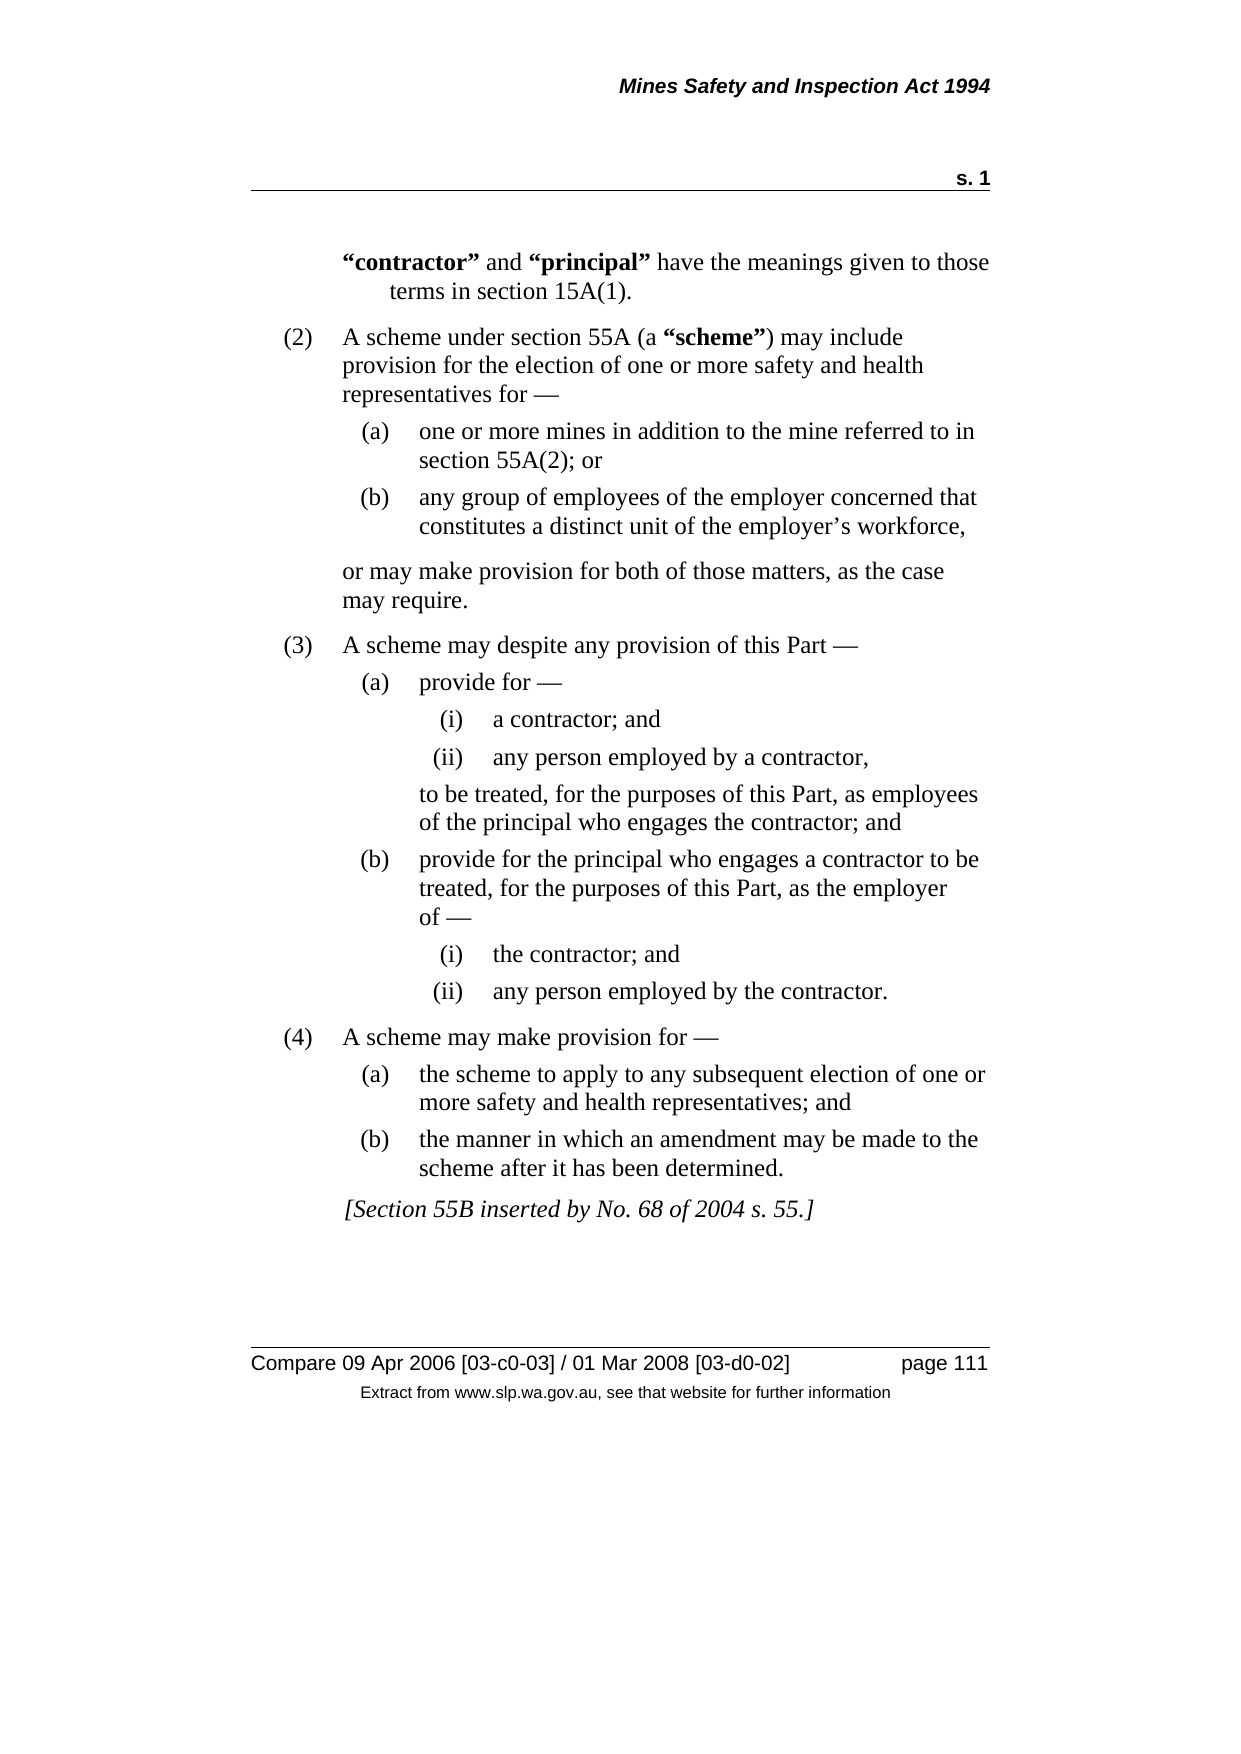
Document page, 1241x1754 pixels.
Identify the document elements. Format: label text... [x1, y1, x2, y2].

text (a) provide for — [251, 667, 990, 696]
text (b) the manner in which an amendment may be made to the scheme after it has been determined. [251, 1124, 990, 1182]
text (b) provide for the principal who engages a contractor to be treated, for the purposes of this Part, as the employer of — [251, 844, 990, 931]
text (4) A scheme may make provision for — [251, 1022, 990, 1050]
text to be treated, for the purposes of this Part, as employees of the principal who engages the contractor; and [251, 779, 990, 836]
text (2) A scheme under section 55A (a “scheme”) may include provision for the election of one or more safety and health representatives for — [251, 322, 990, 408]
text [Section 55B inserted by No. 68 of 2004 s. 55.] [251, 1194, 990, 1223]
text (b) any group of employees of the employer concerned that constitutes a distinct unit of the employer’s workforce, [251, 482, 990, 539]
text (a) one or more mines in addition to the mine referred to in section 55A(2); or [251, 416, 990, 474]
text (ii) any person employed by a contractor, [251, 742, 990, 770]
text (ii) any person employed by the contractor. [251, 976, 990, 1005]
text (a) the scheme to apply to any subsequent election of one or more safety and health representatives; and [251, 1059, 990, 1116]
text (3) A scheme may despite any provision of this Part — [251, 630, 990, 659]
text “contractor” and “principal” have the meanings given to those terms in section 15A(1). [251, 247, 990, 305]
text (i) a contractor; and [251, 704, 990, 733]
text or may make provision for both of those matters, as the case may require. [251, 556, 990, 614]
text (i) the contractor; and [251, 939, 990, 968]
